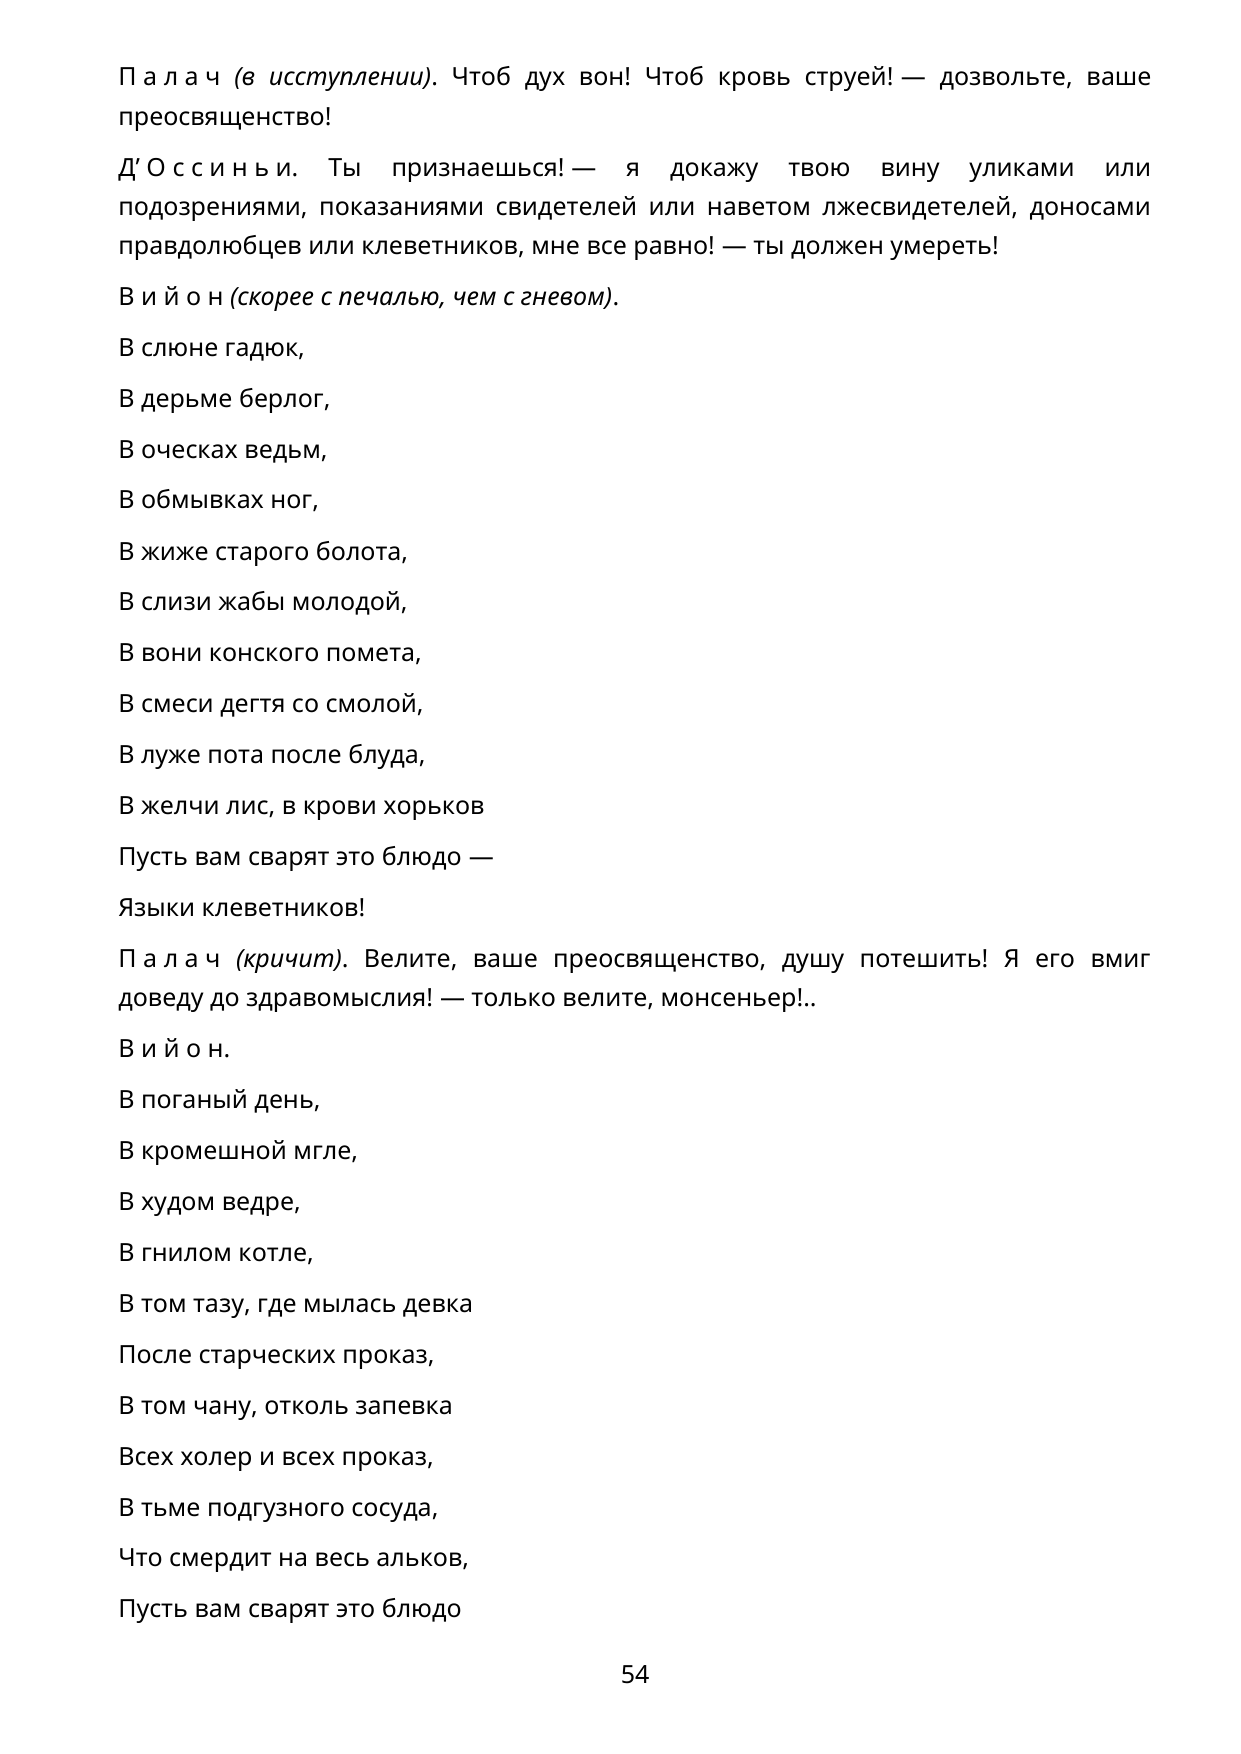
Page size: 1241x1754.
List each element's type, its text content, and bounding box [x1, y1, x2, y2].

text Языки клеветников! [118, 890, 1152, 924]
text В слюне гадюк, [118, 329, 1152, 363]
text В жиже старого болота, [118, 533, 1152, 567]
text В слизи жабы молодой, [118, 584, 1152, 618]
text В дерьме берлог, [118, 380, 1152, 414]
text В поганый день, [118, 1082, 1152, 1116]
text В желчи лис, в крови хорьков [118, 788, 1152, 822]
text В вони конского помета, [118, 635, 1152, 669]
text В кромешной мгле, [118, 1133, 1152, 1167]
text В худом ведре, [118, 1183, 1152, 1218]
text В оческах ведьм, [118, 431, 1152, 465]
text Д’ О с с и н ь и. Ты признаешься! — я докажу твою вину уликами или подозрениями, показаниями свидетелей или наветом лжесвидетелей, доносами правдолюбцев или клеветников, мне все равно! — ты должен умереть! [118, 149, 1152, 262]
text П а л а ч (в исступлении). Чтоб дух вон! Чтоб кровь струей! — дозвольте, ваше преосвященство! [118, 59, 1152, 132]
text После старческих проказ, [118, 1336, 1152, 1370]
text В и й о н. [118, 1031, 1152, 1065]
text В и й о н (скорее с печалью, чем с гневом). [118, 278, 1152, 312]
text В обмывках ног, [118, 482, 1152, 516]
text В том чану, отколь запевка [118, 1387, 1152, 1421]
text В том тазу, где мылась девка [118, 1285, 1152, 1319]
text В тьме подгузного сосуда, [118, 1489, 1152, 1523]
text В смеси дегтя со смолой, [118, 686, 1152, 720]
text В гнилом котле, [118, 1234, 1152, 1268]
text П а л а ч (кричит). Велите, ваше преосвященство, душу потешить! Я его вмиг доведу до здравомыслия! — только велите, монсеньер!.. [118, 941, 1152, 1014]
text В луже пота после блуда, [118, 737, 1152, 771]
text Что смердит на весь альков, [118, 1540, 1152, 1574]
text Пусть вам сварят это блюдо — [118, 839, 1152, 873]
text Всех холер и всех проказ, [118, 1438, 1152, 1472]
text Пусть вам сварят это блюдо [118, 1591, 1152, 1625]
